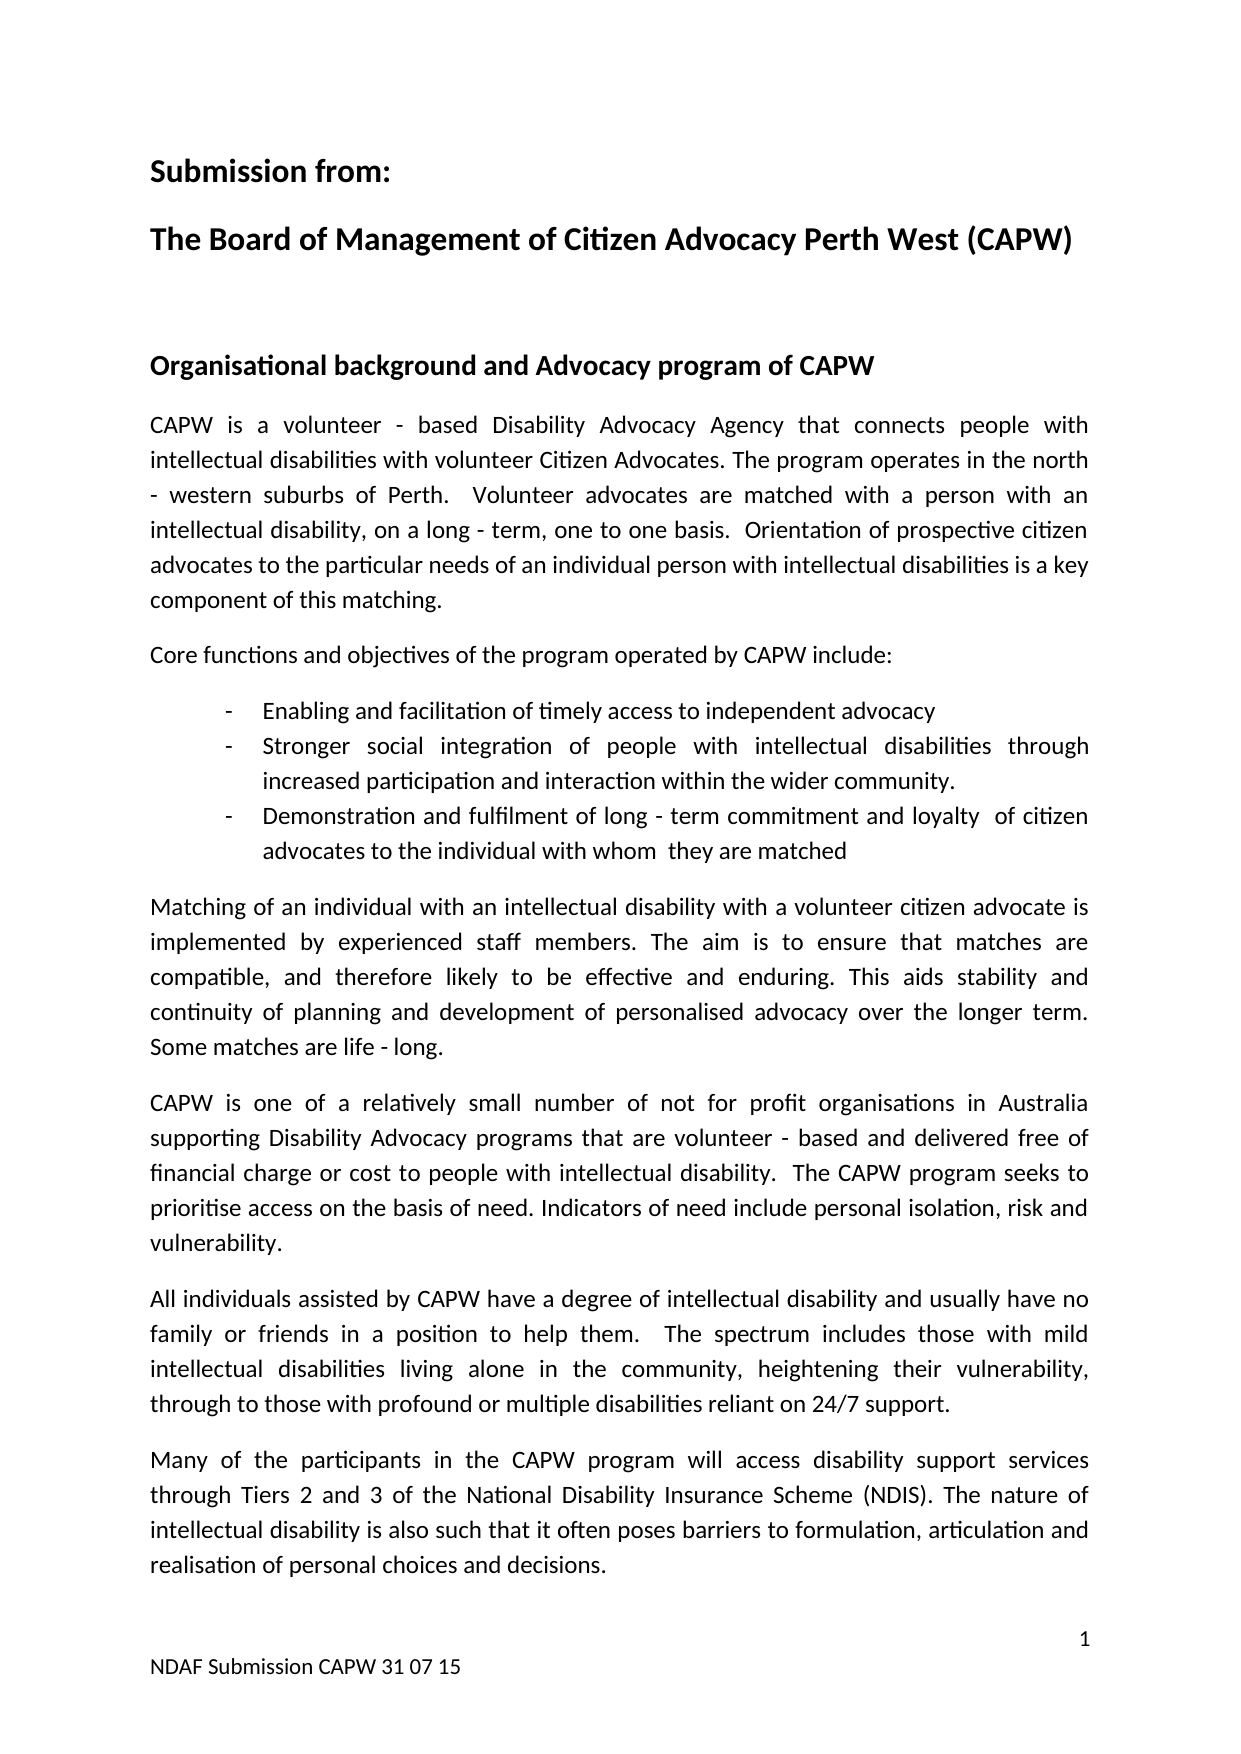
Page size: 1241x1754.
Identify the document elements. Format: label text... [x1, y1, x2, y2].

text All individuals assisted by CAPW have a degree of intellectual disability and usually have no family or friends in a position to help them. The spectrum includes those with mild intellectual disabilities living alone in the community, heightening their vulnerability, through to those with profound or multiple disabilities reliant on 24/7 support. [150, 1283, 1090, 1418]
text The Board of Management of Citizen Advocacy Perth West (CAPW) [150, 218, 1090, 258]
text Many of the participants in the CAPW program will access disability support services through Tiers 2 and 3 of the National Disability Insurance Scheme (NDIS). The nature of intellectual disability is also such that it often poses barriers to formulation, articulation and realisation of personal choices and decisions. [150, 1444, 1090, 1579]
text CAPW is one of a relatively small number of not for profit organisations in Australia supporting Disability Advocacy programs that are volunteer - based and delivered free of financial charge or cost to people with intellectual disability. The CAPW program seeks to prioritise access on the basis of need. Indicators of need include personal isolation, risk and vulnerability. [150, 1087, 1090, 1258]
text Matching of an individual with an intellectual disability with a volunteer citizen advocate is implemented by experienced staff members. The aim is to ensure that matches are compatible, and therefore likely to be effective and enduring. This aids stability and continuity of planning and development of personalised advocacy over the longer term. Some matches are life - long. [150, 891, 1090, 1062]
text Submission from: [150, 150, 1090, 191]
text CAPW is a volunteer - based Disability Advocacy Agency that connects people with intellectual disabilities with volunteer Citizen Advocates. The program operates in the north - western suburbs of Perth. Volunteer advocates are matched with a person with an intellectual disability, on a long - term, one to one basis. Orientation of prospective citizen advocates to the particular needs of an individual person with intellectual disabilities is a key component of this matching. [150, 409, 1090, 614]
list Stronger social integration of people with intellectual disabilities through increased participation and interaction within the wider community. [225, 730, 1090, 796]
text Organisational background and Advocacy program of CAPW [150, 347, 1090, 383]
list Demonstration and fulfilment of long - term commitment and loyalty of citizen advocates to the individual with whom they are matched [225, 800, 1090, 866]
list Enabling and facilitation of timely access to independent advocacy [225, 695, 1090, 726]
text Core functions and objectives of the program operated by CAPW include: [150, 639, 1090, 670]
